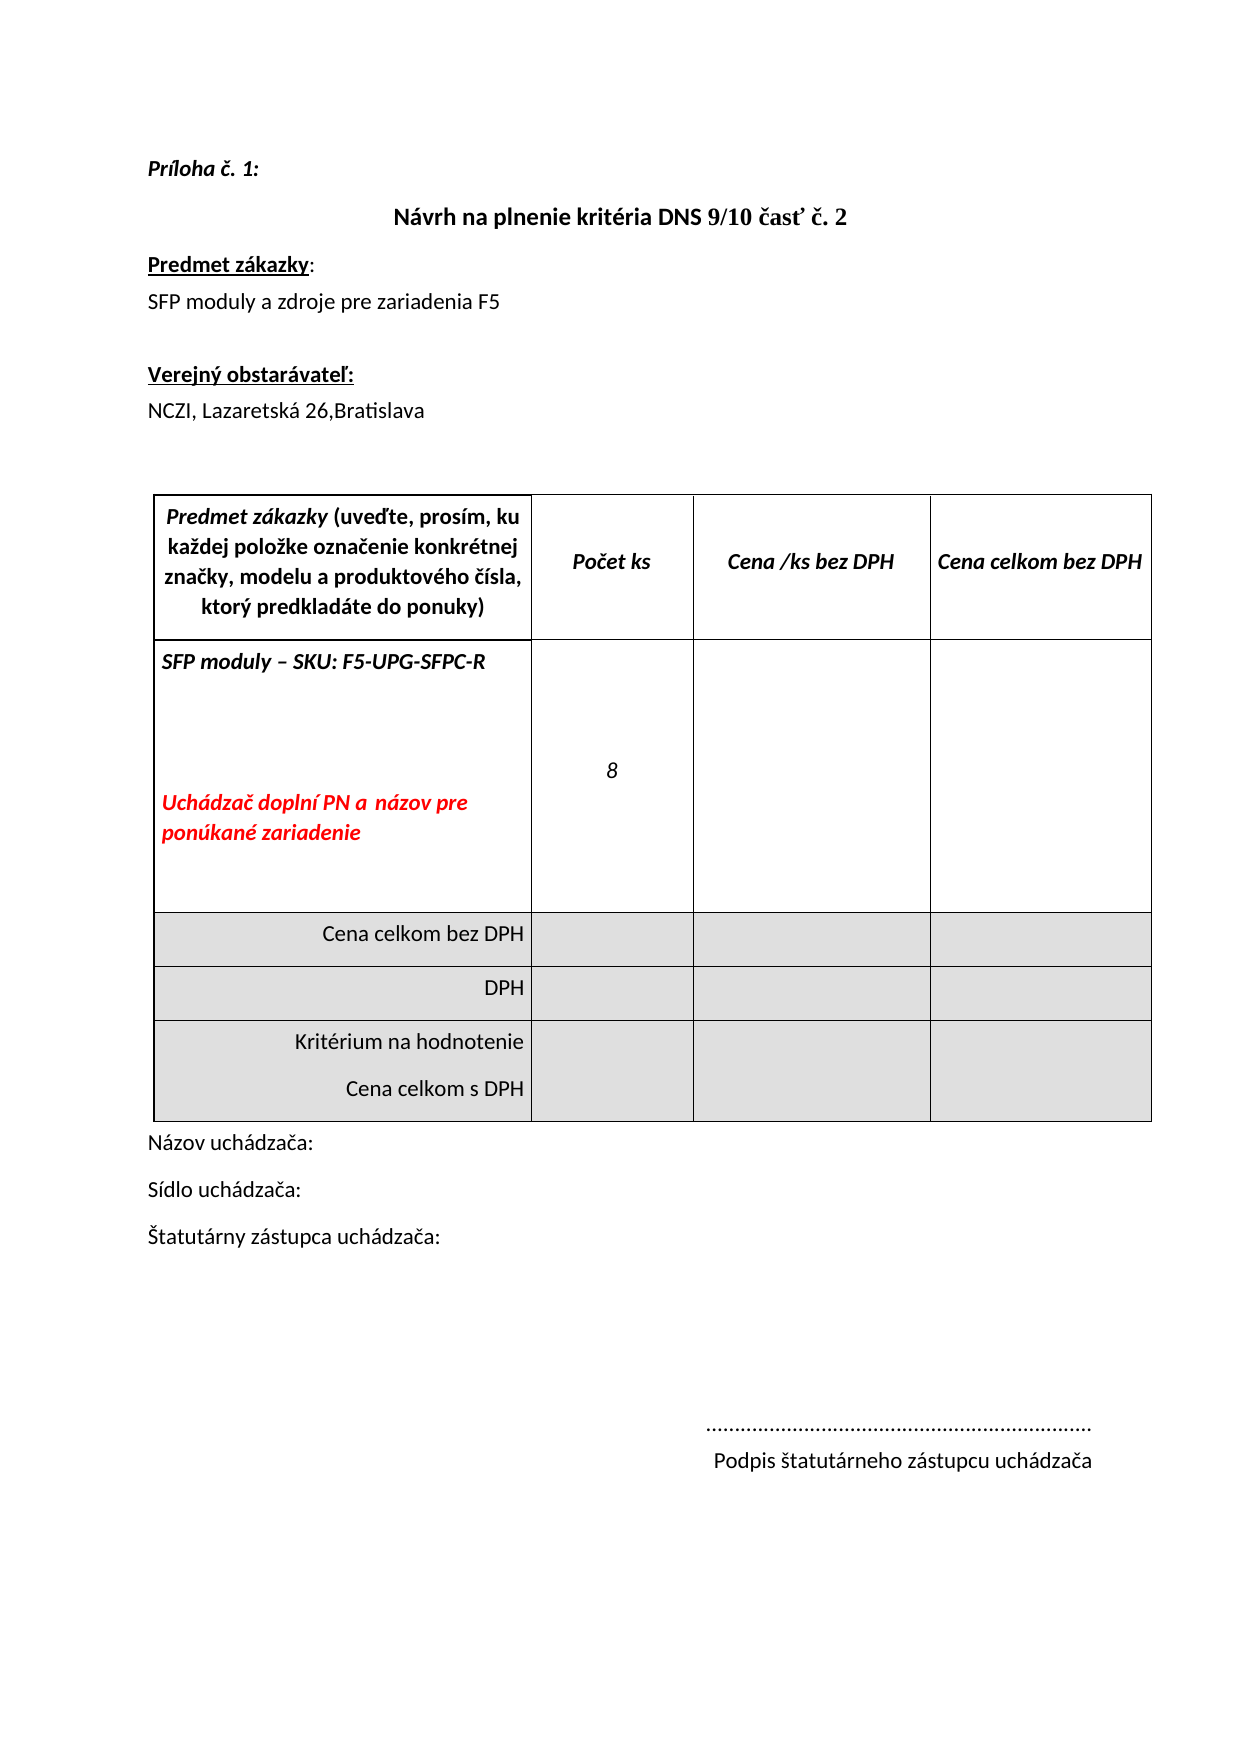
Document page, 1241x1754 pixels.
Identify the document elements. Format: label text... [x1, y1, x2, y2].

table_cell [931, 1021, 1151, 1121]
table_header Cena celkom bez DPH [931, 495, 1151, 639]
table_cell [694, 1021, 930, 1121]
text NCZI, Lazaretská 26,Bratislava [148, 396, 1093, 424]
table_cell [532, 967, 693, 1020]
text Predmet zákazky: [148, 250, 1093, 278]
table_cell Kritérium na hodnotenie Cena celkom s DPH [155, 1021, 531, 1121]
table_cell Cena celkom bez DPH [155, 913, 531, 966]
text SFP moduly a zdroje pre zariadenia F5 [148, 287, 1093, 315]
table_cell SFP moduly – SKU: F5-UPG-SFPC-R Uchádzač doplní PN a názov pre ponúkané zariadenie [155, 641, 531, 912]
table_cell [931, 913, 1151, 966]
table_cell [532, 913, 693, 966]
text Sídlo uchádzača: [148, 1175, 1093, 1203]
text Príloha č. 1: [148, 154, 1093, 182]
table_cell [931, 640, 1151, 912]
table_cell [694, 640, 930, 912]
table_header Predmet zákazky (uveďte, prosím, ku každej položke označenie konkrétnej značky, modelu a produktového čísla, ktorý predkladáte do ponuky) [155, 496, 531, 639]
table_cell [694, 967, 930, 1020]
text Názov uchádzača: [148, 1128, 1093, 1156]
table_cell [931, 967, 1151, 1020]
text Štatutárny zástupca uchádzača: [148, 1222, 1093, 1250]
text Podpis štatutárneho zástupcu uchádzača [148, 1446, 1093, 1474]
text ................................................................... [148, 1409, 1093, 1438]
table_cell [532, 1021, 693, 1121]
table_header Cena /ks bez DPH [694, 495, 930, 639]
table_cell 8 [532, 640, 693, 912]
table_header Počet ks [532, 495, 693, 639]
table_cell DPH [155, 967, 531, 1020]
text Návrh na plnenie kritéria DNS 9/10 časť č. 2 [148, 201, 1093, 231]
text Verejný obstarávateľ: [148, 360, 1093, 388]
table_cell [694, 913, 930, 966]
